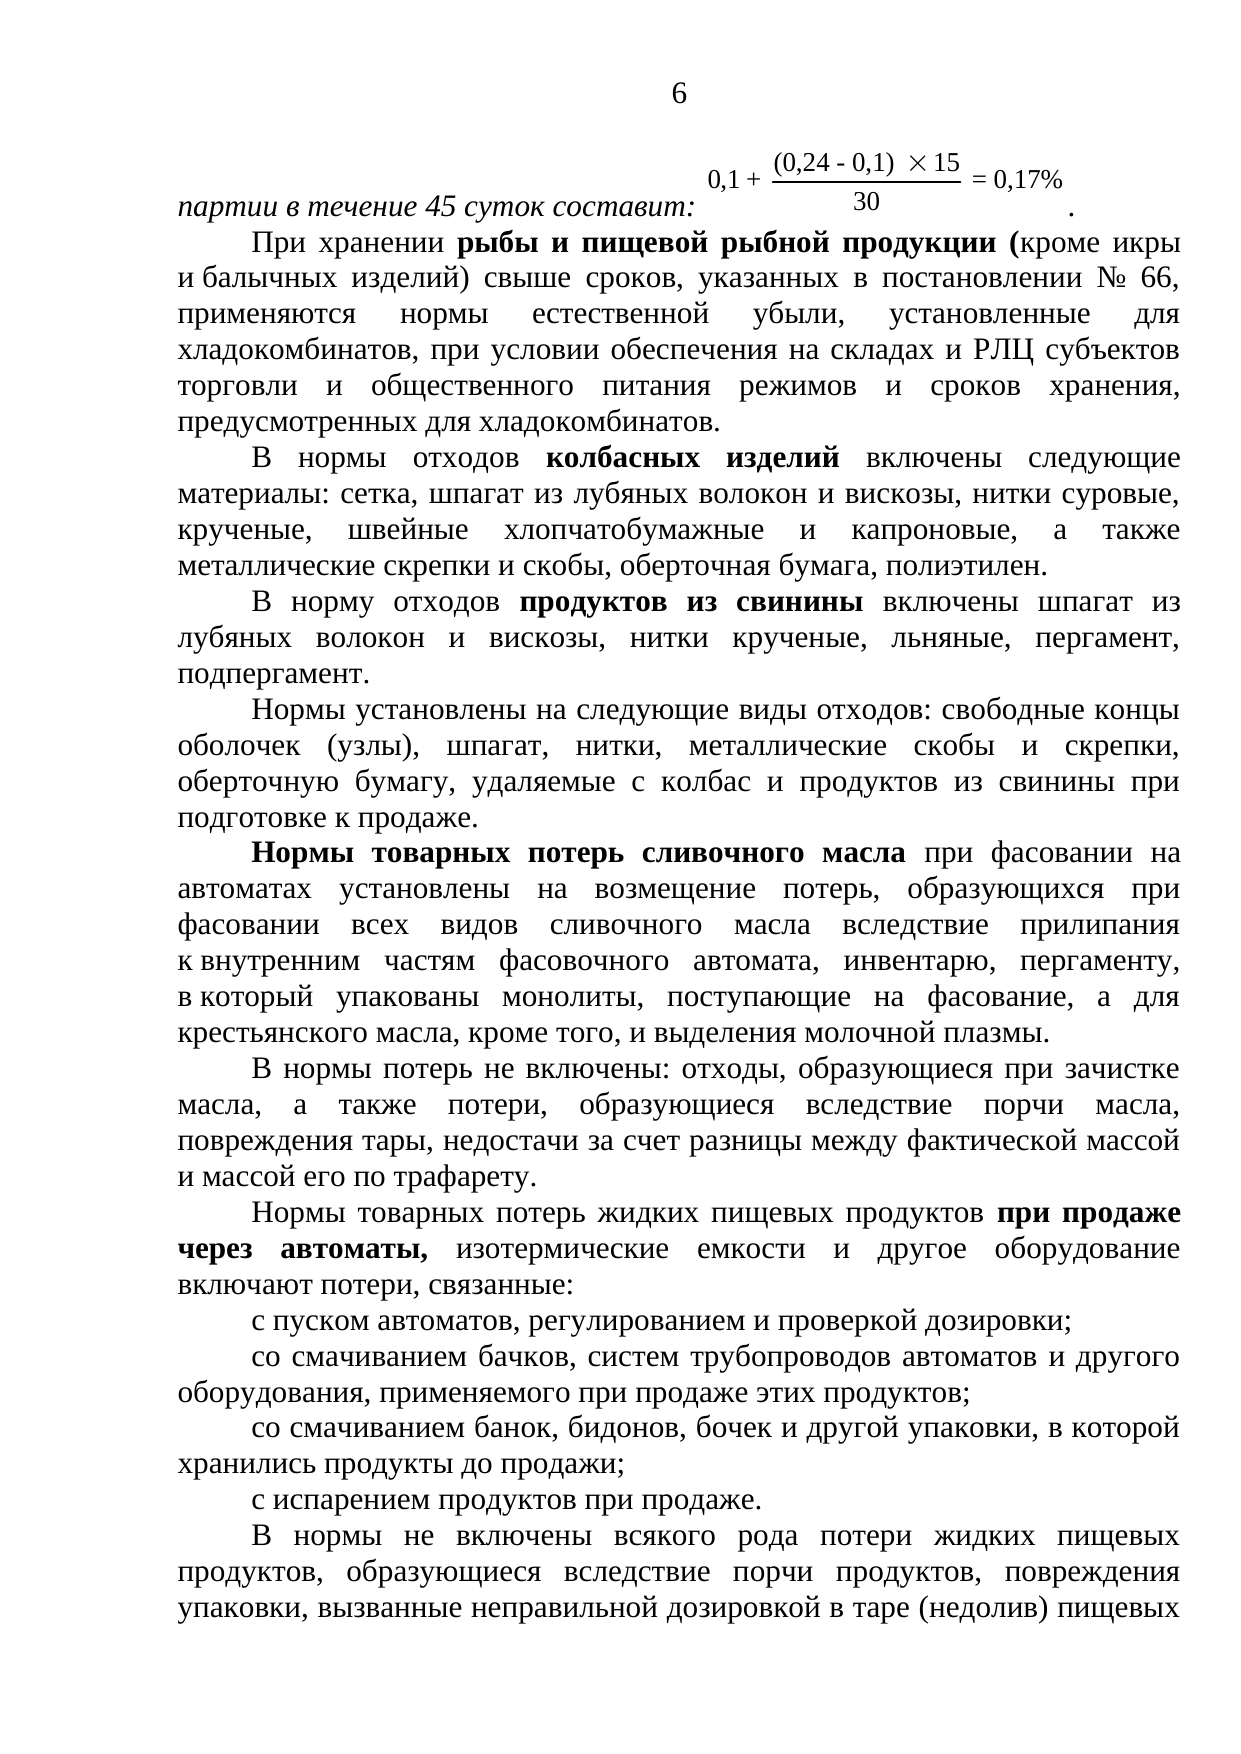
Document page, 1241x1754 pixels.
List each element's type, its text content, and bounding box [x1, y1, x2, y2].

text В нормы отходов колбасных изделий включены следующие материалы: сетка, шпагат из лубяных волокон и вискозы, нитки суровые, крученые, швейные хлопчатобумажные и капроновые, а также металлические скрепки и скобы, оберточная бумага, полиэтилен. [177, 438, 1181, 582]
text Нормы установлены на следующие виды отходов: свободные концы оболочек (узлы), шпагат, нитки, металлические скобы и скрепки, оберточную бумагу, удаляемые с колбас и продуктов из свинины при подготовке к продаже. [177, 690, 1181, 834]
text с пуском автоматов, регулированием и проверкой дозировки; [177, 1301, 1181, 1337]
text со смачиванием банок, бидонов, бочек и другой упаковки, в которой хранились продукты до продажи; [177, 1409, 1181, 1481]
text Нормы товарных потерь сливочного масла при фасовании на автоматах установлены на возмещение потерь, образующихся при фасовании всех видов сливочного масла вследствие прилипания к внутренним частям фасовочного автомата, инвентарю, пергаменту, в который упакованы монолиты, поступающие на фасование, а для крестьянского масла, кроме того, и выделения молочной плазмы. [177, 834, 1181, 1049]
text со смачиванием бачков, систем трубопроводов автоматов и другого оборудования, применяемого при продаже этих продуктов; [177, 1337, 1181, 1409]
text При хранении рыбы и пищевой рыбной продукции (кроме икры и балычных изделий) свыше сроков, указанных в постановлении № 66, применяются нормы естественной убыли, установленные для хладокомбинатов, при условии обеспечения на складах и РЛЦ субъектов торговли и общественного питания режимов и сроков хранения, предусмотренных для хладокомбинатов. [177, 223, 1181, 438]
text с испарением продуктов при продаже. [177, 1481, 1181, 1517]
text Нормы товарных потерь жидких пищевых продуктов при продаже через автоматы, изотермические емкости и другое оборудование включают потери, связанные: [177, 1193, 1181, 1301]
text В норму отходов продуктов из свинины включены шпагат из лубяных волокон и вискозы, нитки крученые, льняные, пергамент, подпергамент. [177, 582, 1181, 690]
text В нормы потерь не включены: отходы, образующиеся при зачистке масла, а также потери, образующиеся вследствие порчи масла, повреждения тары, недостачи за счет разницы между фактической массой и массой его по трафарету. [177, 1049, 1181, 1193]
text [177, 146, 1181, 223]
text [177, 1517, 1181, 1624]
